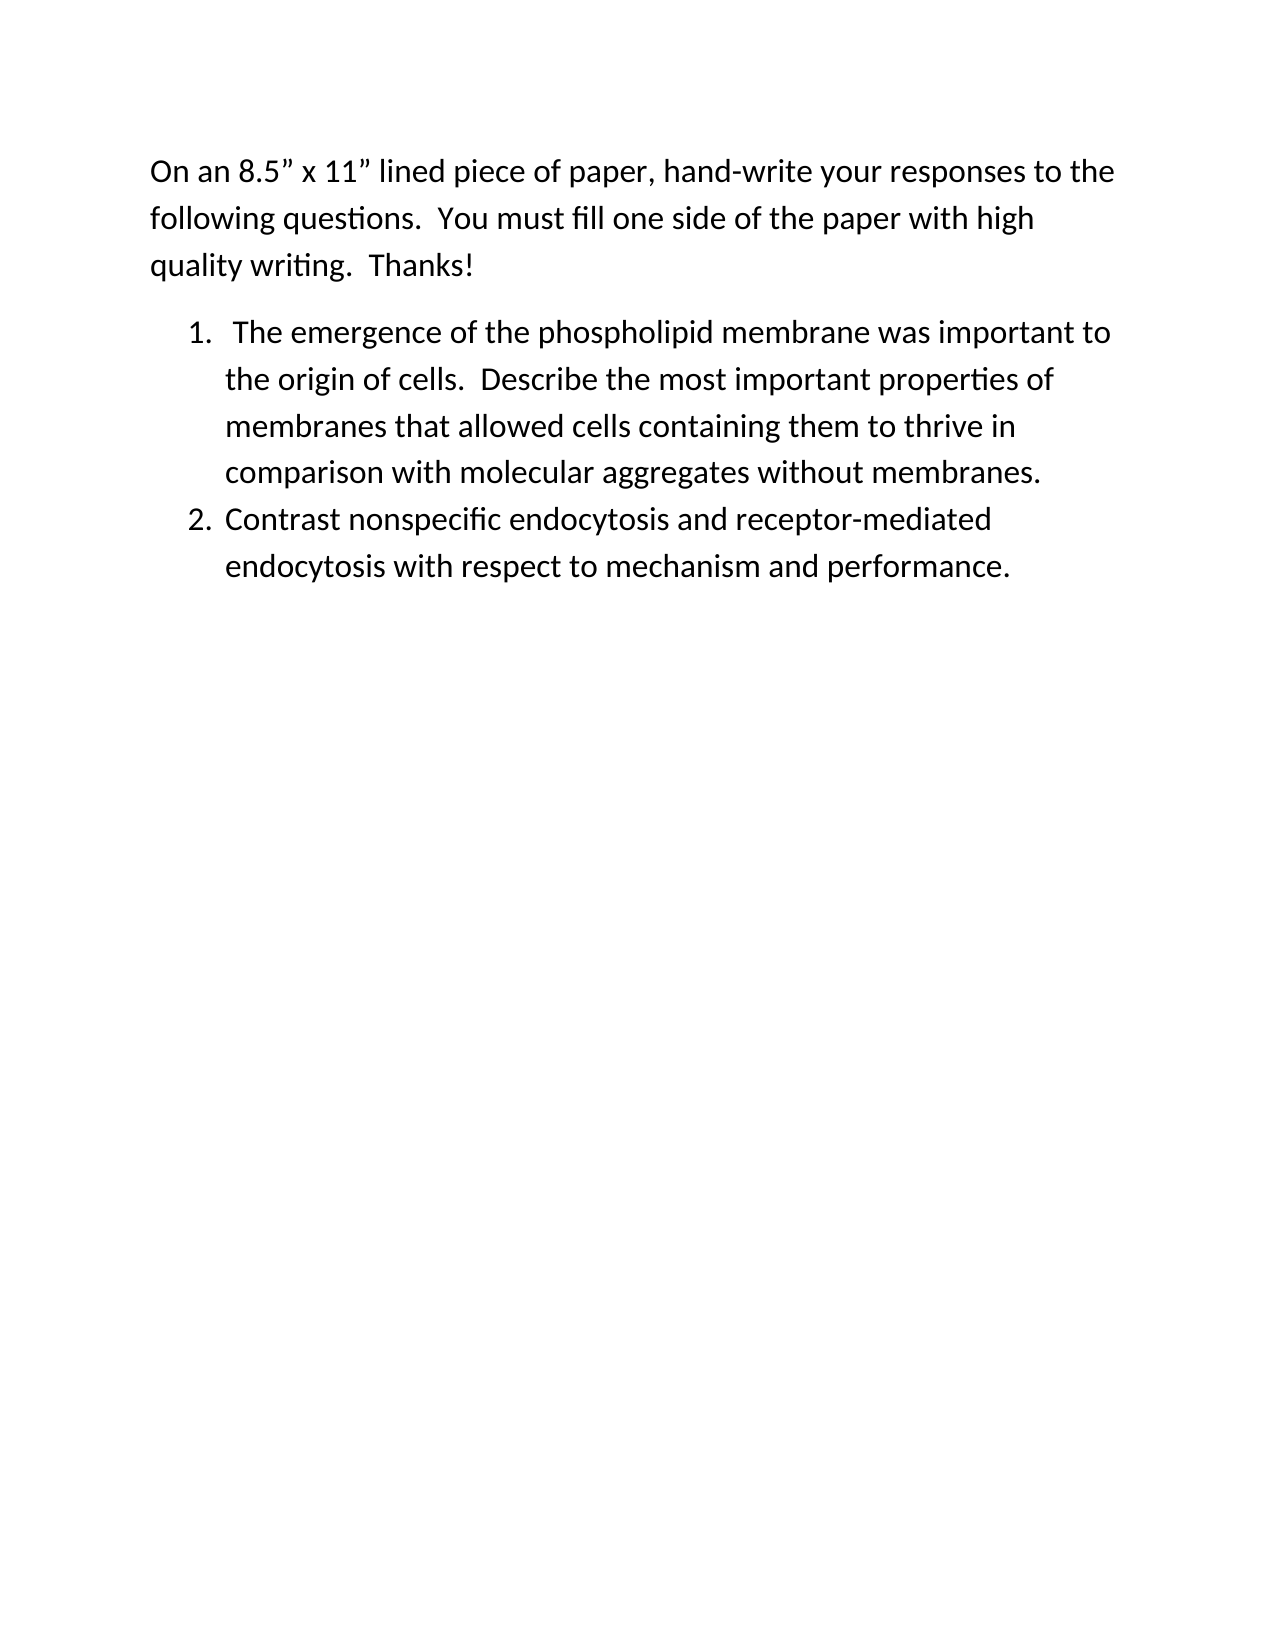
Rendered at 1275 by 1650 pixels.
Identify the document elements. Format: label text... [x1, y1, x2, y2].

list The emergence of the phospholipid membrane was important to the origin of cells. Describe the most important properties of membranes that allowed cells containing them to thrive in comparison with molecular aggregates without membranes. [187, 311, 1125, 492]
list Contrast nonspecific endocytosis and receptor-mediated endocytosis with respect to mechanism and performance. [187, 498, 1125, 586]
text On an 8.5” x 11” lined piece of paper, hand-write your responses to the following questions. You must fill one side of the paper with high quality writing. Thanks! [150, 150, 1125, 284]
